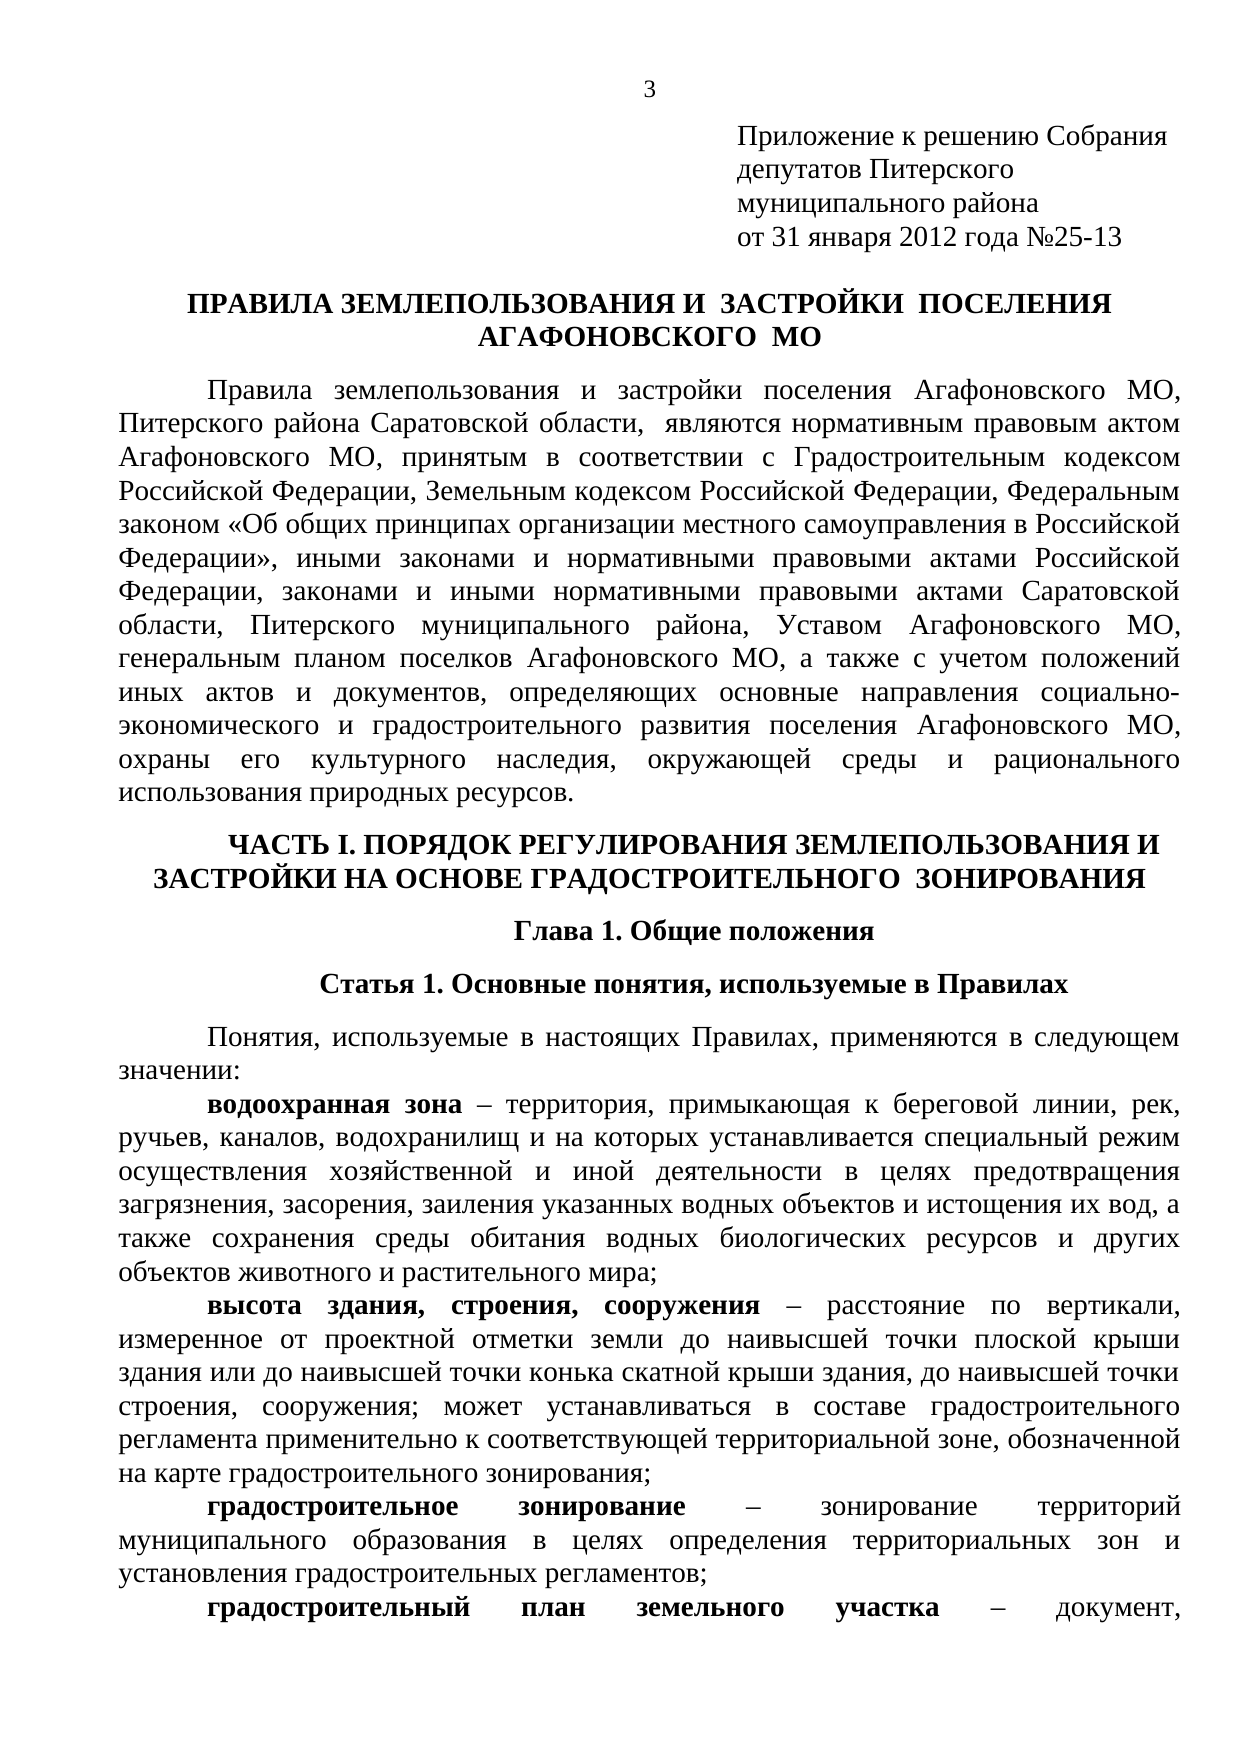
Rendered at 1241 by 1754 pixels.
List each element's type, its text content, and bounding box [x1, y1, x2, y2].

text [118, 1589, 1181, 1623]
text от 31 января 2012 года №25-13 [737, 219, 1181, 252]
text Глава 1. Общие положения [118, 913, 1181, 947]
text Приложение к решению Собрания депутатов Питерского муниципального района [737, 118, 1181, 219]
text ЧАСТЬ I. ПОРЯДОК РЕГУЛИРОВАНИЯ ЗЕМЛЕПОЛЬЗОВАНИЯ И ЗАСТРОЙКИ НА ОСНОВЕ ГРАДОСТРОИТЕЛЬНОГО ЗОНИРОВАНИЯ [118, 827, 1181, 894]
text градостроительное зонирование – зонирование территорий муниципального образования в целях определения территориальных зон и установления градостроительных регламентов; [118, 1488, 1181, 1589]
text Понятия, используемые в настоящих Правилах, применяются в следующем значении: [118, 1019, 1181, 1086]
text ПРАВИЛА ЗЕМЛЕПОЛЬЗОВАНИЯ И ЗАСТРОЙКИ ПОСЕЛЕНИЯ АГАФОНОВСКОГО МО [118, 286, 1181, 353]
text высота здания, строения, сооружения – расстояние по вертикали, измеренное от проектной отметки земли до наивысшей точки плоской крыши здания или до наивысшей точки конька скатной крыши здания, до наивысшей точки строения, сооружения; может устанавливаться в составе градостроительного регламента применительно к соответствующей территориальной зоне, обозначенной на карте градостроительного зонирования; [118, 1287, 1181, 1488]
text Статья 1. Основные понятия, используемые в Правилах [118, 966, 1181, 1000]
text Правила землепользования и застройки поселения Агафоновского МО, Питерского района Саратовской области, являются нормативным правовым актом Агафоновского МО, принятым в соответствии с Градостроительным кодексом Российской Федерации, Земельным кодексом Российской Федерации, Федеральным законом «Об общих принципах организации местного самоуправления в Российской Федерации», иными законами и нормативными правовыми актами Российской Федерации, законами и иными нормативными правовыми актами Саратовской области, Питерского муниципального района, Уставом Агафоновского МО, генеральным планом поселков Агафоновского МО, а также с учетом положений иных актов и документов, определяющих основные направления социально-экономического и градостроительного развития поселения Агафоновского МО, охраны его культурного наследия, окружающей среды и рационального использования природных ресурсов. [118, 372, 1181, 808]
text водоохранная зона – территория, примыкающая к береговой линии, рек, ручьев, каналов, водохранилищ и на которых устанавливается специальный режим осуществления хозяйственной и иной деятельности в целях предотвращения загрязнения, засорения, заиления указанных водных объектов и истощения их вод, а также сохранения среды обитания водных биологических ресурсов и других объектов животного и растительного мира; [118, 1086, 1181, 1287]
